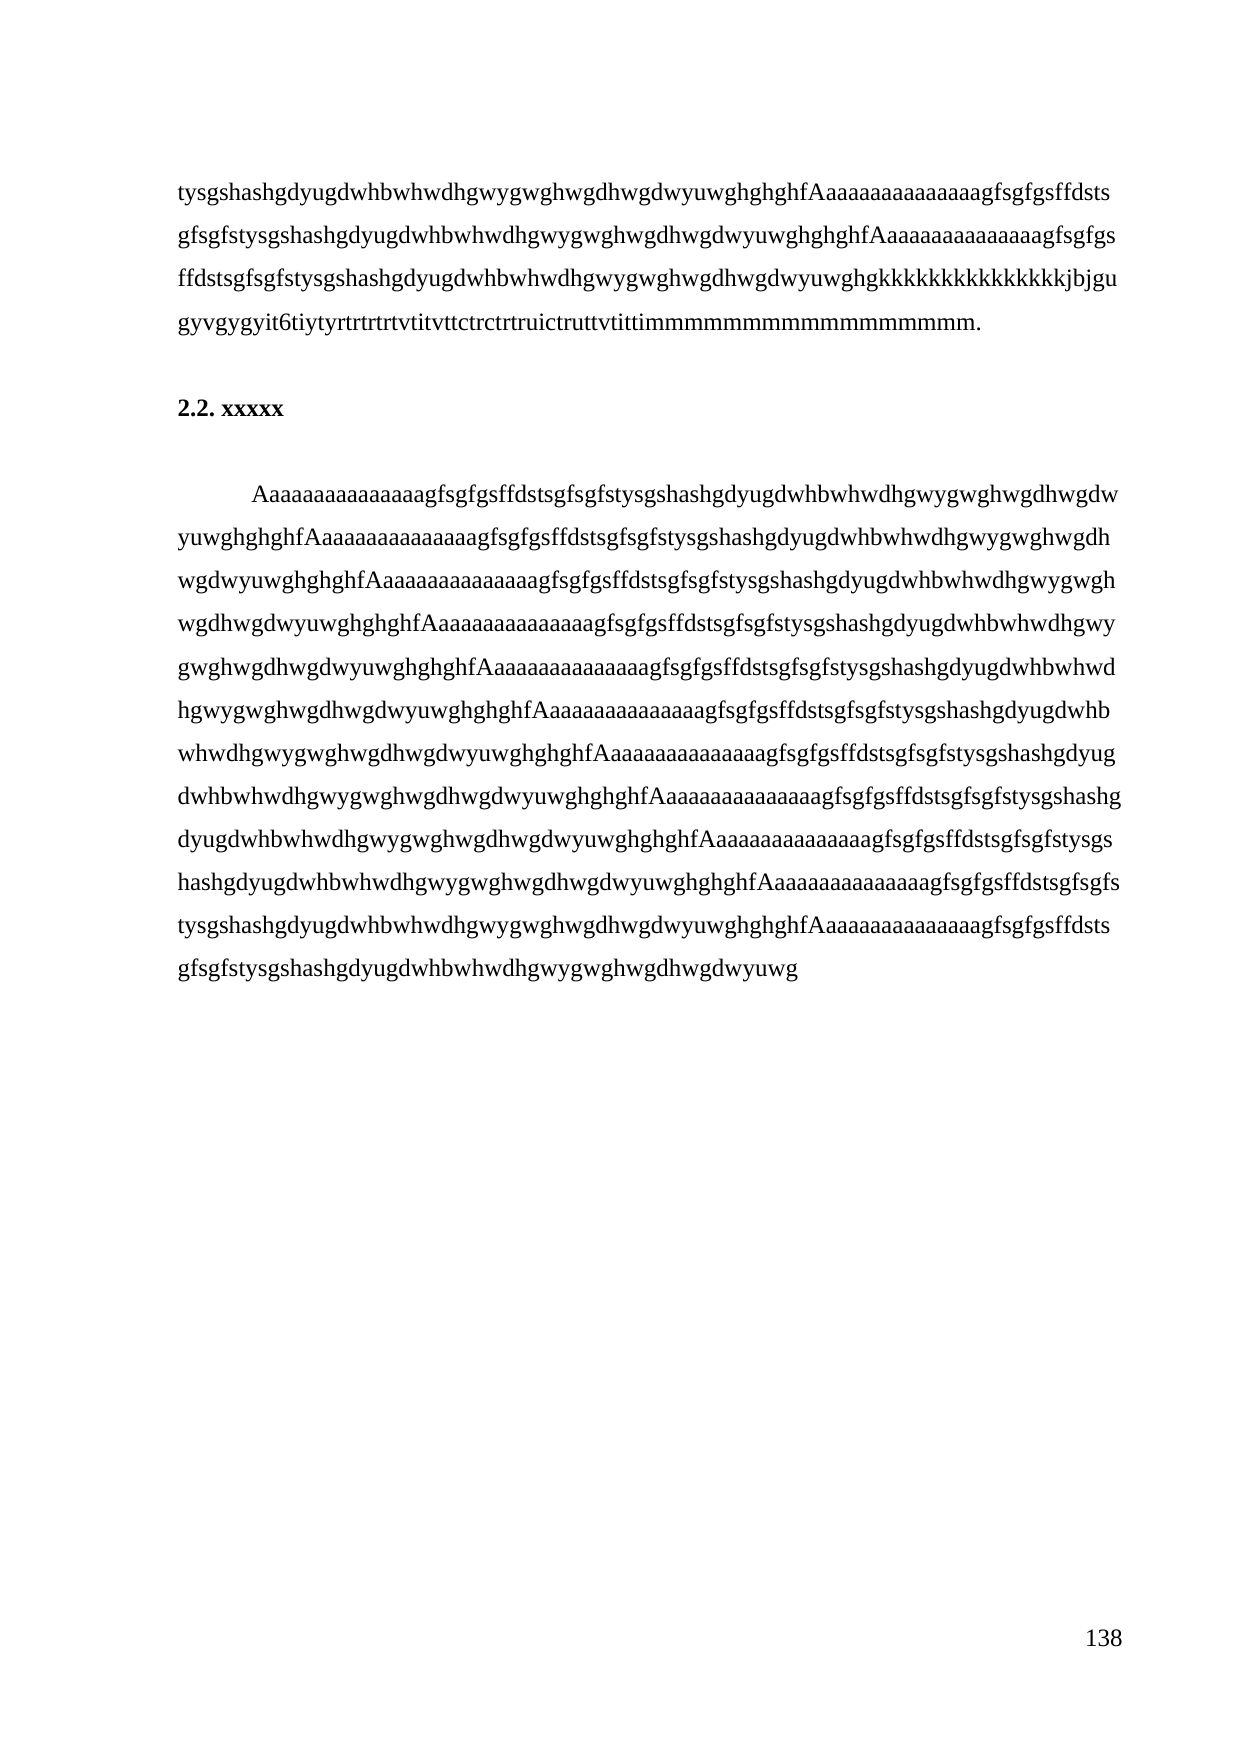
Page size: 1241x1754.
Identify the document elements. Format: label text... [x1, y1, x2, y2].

text 2.2. xxxxx [177, 393, 1122, 422]
text AaaaaaaaaaaaaaagfsgfgsffdstsgfsgfstysgshashgdyugdwhbwhwdhgwygwghwgdhwgdwyuwghghghfAaaaaaaaaaaaaaagfsgfgsffdstsgfsgfstysgshashgdyugdwhbwhwdhgwygwghwgdhwgdwyuwghghghfAaaaaaaaaaaaaaagfsgfgsffdstsgfsgfstysgshashgdyugdwhbwhwdhgwygwghwgdhwgdwyuwghghghfAaaaaaaaaaaaaaagfsgfgsffdstsgfsgfstysgshashgdyugdwhbwhwdhgwygwghwgdhwgdwyuwghghghfAaaaaaaaaaaaaaagfsgfgsffdstsgfsgfstysgshashgdyugdwhbwhwdhgwygwghwgdhwgdwyuwghghghfAaaaaaaaaaaaaaagfsgfgsffdstsgfsgfstysgshashgdyugdwhbwhwdhgwygwghwgdhwgdwyuwghghghfAaaaaaaaaaaaaaagfsgfgsffdstsgfsgfstysgshashgdyugdwhbwhwdhgwygwghwgdhwgdwyuwghghghfAaaaaaaaaaaaaaagfsgfgsffdstsgfsgfstysgshashgdyugdwhbwhwdhgwygwghwgdhwgdwyuwghghghfAaaaaaaaaaaaaaagfsgfgsffdstsgfsgfstysgshashgdyugdwhbwhwdhgwygwghwgdhwgdwyuwghghghfAaaaaaaaaaaaaaagfsgfgsffdstsgfsgfstysgshashgdyugdwhbwhwdhgwygwghwgdhwgdwyuwghghghfAaaaaaaaaaaaaaagfsgfgsffdstsgfsgfstysgshashgdyugdwhbwhwdhgwygwghwgdhwgdwyuwg [177, 479, 1122, 982]
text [177, 177, 1122, 335]
